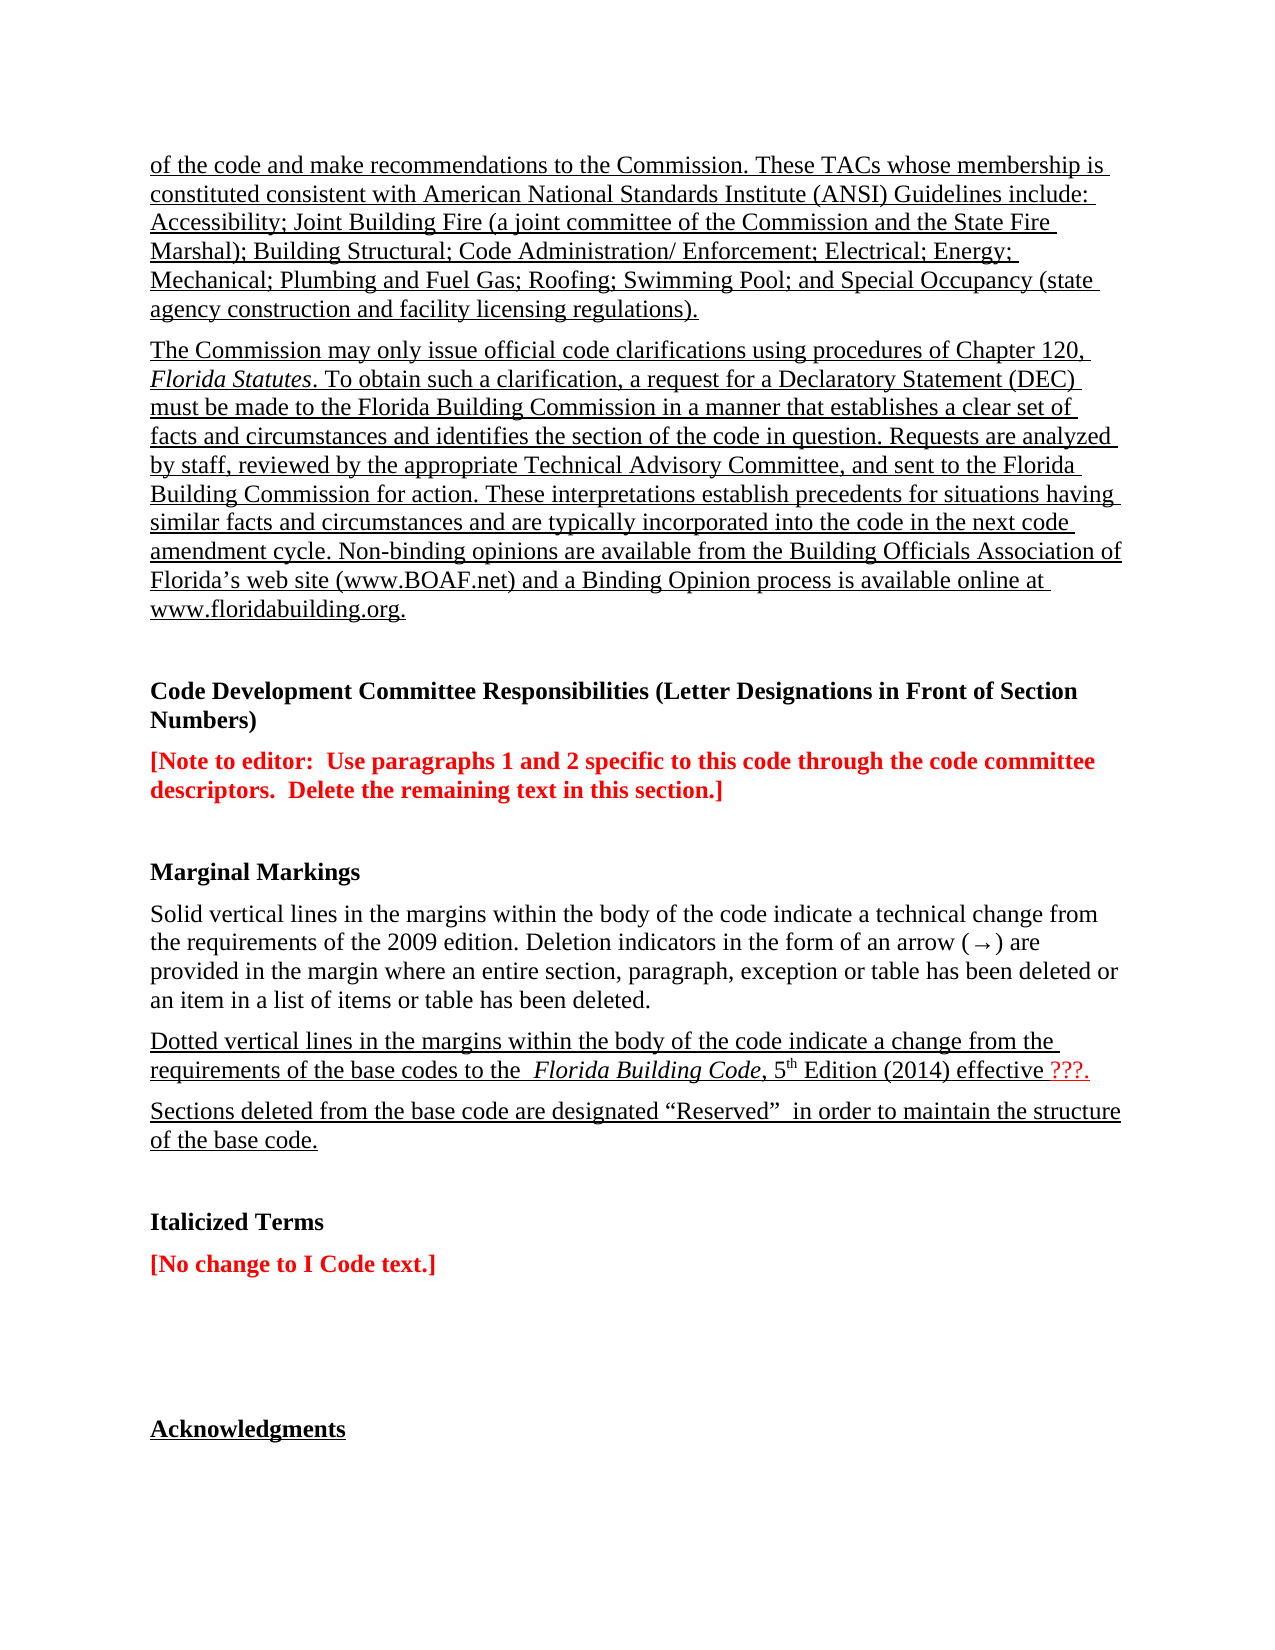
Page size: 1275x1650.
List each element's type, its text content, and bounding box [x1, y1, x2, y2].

text Dotted vertical lines in the margins within the body of the code indicate a change from the requirements of the base codes to the Florida Building Code, 5th Edition (2014) effective ???. [150, 1026, 1125, 1084]
text [Note to editor: Use paragraphs 1 and 2 specific to this code through the code committee descriptors. Delete the remaining text in this section.] [150, 746, 1125, 804]
text Solid vertical lines in the margins within the body of the code indicate a technical change from the requirements of the 2009 edition. Deletion indicators in the form of an arrow (→) are provided in the margin where an entire section, paragraph, exception or table has been deleted or an item in a list of items or table has been deleted. [150, 899, 1125, 1014]
text The Commission may only issue official code clarifications using procedures of Chapter 120, Florida Statutes. To obtain such a clarification, a request for a Declaratory Statement (DEC) must be made to the Florida Building Commission in a manner that establishes a clear set of facts and circumstances and identifies the section of the code in question. Requests are analyzed by staff, reviewed by the appropriate Technical Advisory Committee, and sent to the Florida Building Commission for action. These interpretations establish precedents for situations having similar facts and circumstances and are typically incorporated into the code in the next code amendment cycle. Non-binding opinions are available from the Building Officials Association of Florida’s web site (www.BOAF.net) and a Binding Opinion process is available online at www.floridabuilding.org. [150, 335, 1125, 622]
text Acknowledgments [150, 1414, 1125, 1442]
text Code Development Committee Responsibilities (Letter Designations in Front of Section Numbers) [150, 676, 1125, 734]
text Marginal Markings [150, 857, 1125, 886]
text [No change to I Code text.] [150, 1249, 1125, 1277]
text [150, 150, 1125, 322]
text Sections deleted from the base code are designated “Reserved” in order to maintain the structure of the base code. [150, 1096, 1125, 1154]
text Italicized Terms [150, 1207, 1125, 1236]
